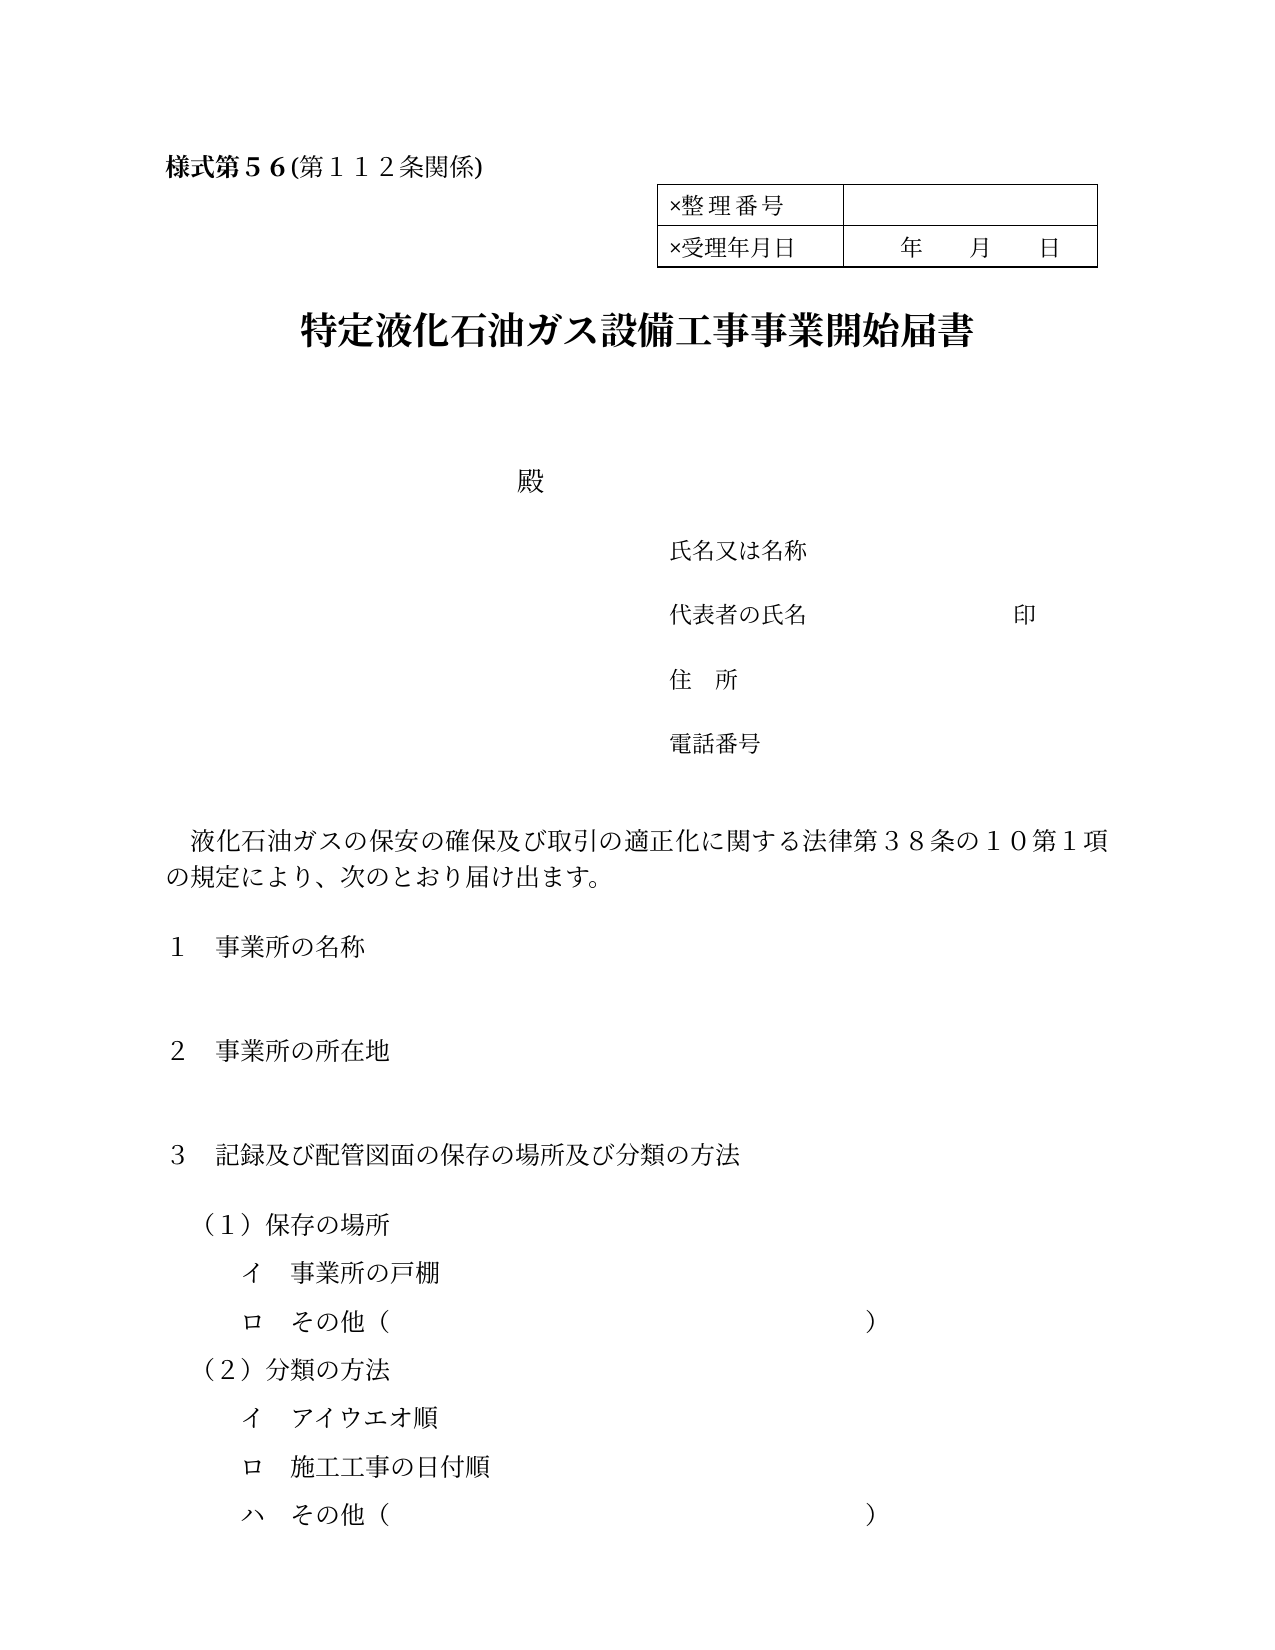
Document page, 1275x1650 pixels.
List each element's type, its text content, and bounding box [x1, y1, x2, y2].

text 殿 [165, 460, 1109, 499]
text （１）保存の場所 [165, 1205, 1109, 1241]
text ２ 事業所の所在地 [165, 1031, 1109, 1067]
text ハ その他（ ） [165, 1496, 1109, 1532]
text 代表者の氏名 印 [165, 598, 1109, 631]
text １ 事業所の名称 [165, 927, 1109, 963]
table_cell 年 月 日 [844, 226, 1097, 266]
table_header ×整理番号 [658, 185, 843, 225]
text 住 所 [165, 662, 1109, 695]
text ロ 施工工事の日付順 [165, 1448, 1109, 1483]
table_header [844, 185, 1097, 225]
text ３ 記録及び配管図面の保存の場所及び分類の方法 [165, 1135, 1109, 1171]
text イ 事業所の戸棚 [165, 1254, 1109, 1290]
text イ アイウエオ順 [165, 1399, 1109, 1435]
text 特定液化石油ガス設備工事事業開始届書 [165, 302, 1109, 355]
text 液化石油ガスの保安の確保及び取引の適正化に関する法律第３８条の１０第１項の規定により、次のとおり届け出ます。 [165, 821, 1109, 893]
table_cell ×受理年月日 [658, 226, 843, 266]
text 様式第５６(第１１２条関係) [165, 148, 1109, 184]
text ロ その他（ ） [165, 1302, 1109, 1338]
text （２）分類の方法 [165, 1351, 1109, 1387]
text 氏名又は名称 [165, 533, 1109, 566]
text 電話番号 [165, 726, 1109, 759]
